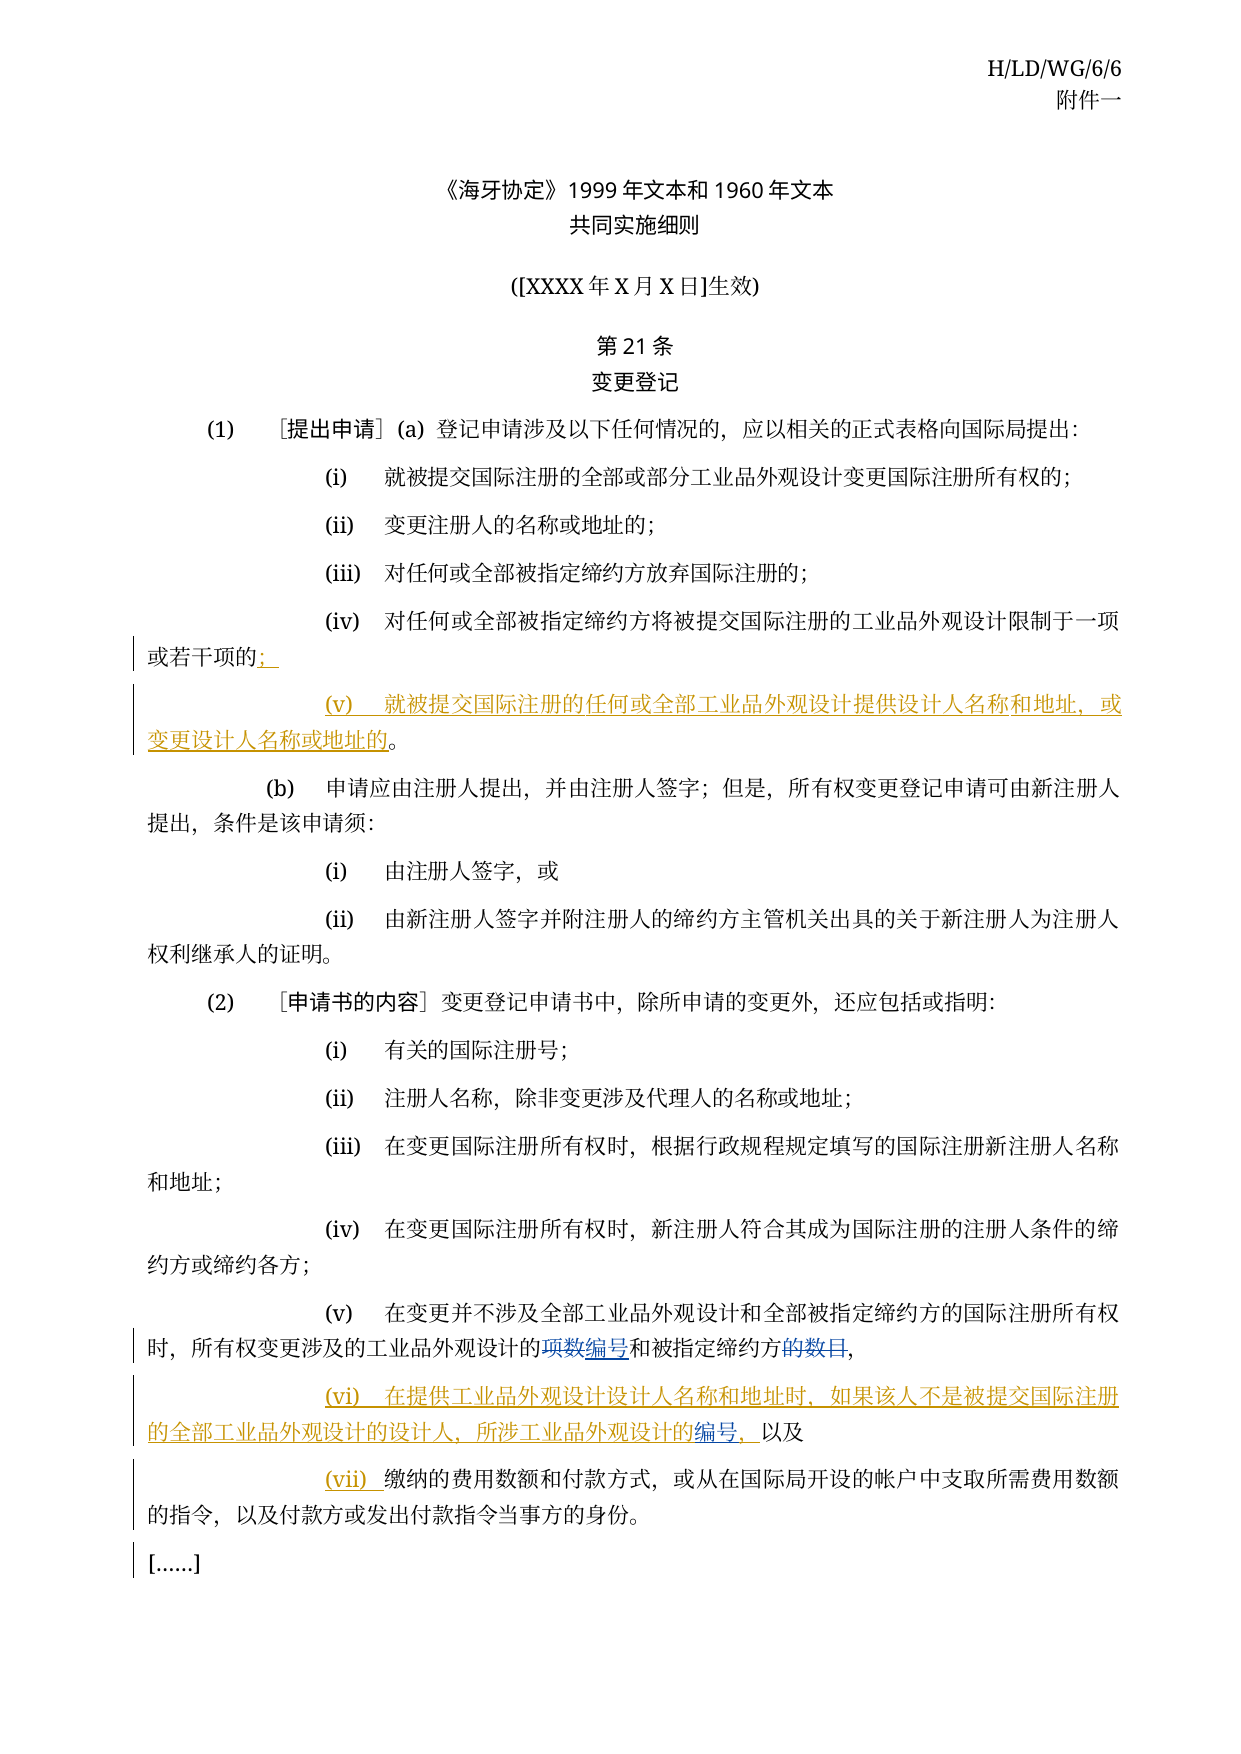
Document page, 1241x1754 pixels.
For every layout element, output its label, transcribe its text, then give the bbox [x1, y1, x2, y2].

text ([XXXX年X月X日]生效) [148, 265, 1122, 300]
text 以及 [148, 1375, 1122, 1446]
text 缴纳的费用数额和付款方式，或从在国际局开设的帐户中支取所需费用数额的指令，以及付款方或发出付款指令当事方的身份。 [148, 1459, 1122, 1529]
text (2) ［申请书的内容］变更登记申请书中，除所申请的变更外，还应包括或指明： [148, 982, 1122, 1017]
text (1) ［提出申请］(a) 登记申请涉及以下任何情况的，应以相关的正式表格向国际局提出： [148, 409, 1122, 444]
text (i) 就被提交国际注册的全部或部分工业品外观设计变更国际注册所有权的； [148, 457, 1122, 492]
text (i) 有关的国际注册号； [148, 1029, 1122, 1065]
text 第21条 变更登记 [148, 325, 1122, 396]
text (ii) 变更注册人的名称或地址的； [148, 504, 1122, 540]
text (iv) 对任何或全部被指定缔约方将被提交国际注册的工业品外观设计限制于一项或若干项的 [148, 600, 1122, 671]
text (iii) 对任何或全部被指定缔约方放弃国际注册的； [148, 552, 1122, 588]
text 。 [148, 684, 1122, 754]
text (i) 由注册人签字，或 [148, 850, 1122, 886]
text (iv) 在变更国际注册所有权时，新注册人符合其成为国际注册的注册人条件的缔约方或缔约各方； [148, 1209, 1122, 1279]
text (ii) 由新注册人签字并附注册人的缔约方主管机关出具的关于新注册人为注册人权利继承人的证明。 [148, 898, 1122, 969]
text 《海牙协定》1999年文本和1960年文本 共同实施细则 [148, 169, 1122, 240]
text (b) 申请应由注册人提出，并由注册人签字；但是，所有权变更登记申请可由新注册人提出，条件是该申请须： [148, 767, 1122, 838]
text (ii) 注册人名称，除非变更涉及代理人的名称或地址； [148, 1077, 1122, 1113]
text (v) 在变更并不涉及全部工业品外观设计和全部被指定缔约方的国际注册所有权时，所有权变更涉及的工业品外观设计的和被指定缔约方， [148, 1292, 1122, 1363]
text (iii) 在变更国际注册所有权时，根据行政规程规定填写的国际注册新注册人名称和地址； [148, 1125, 1122, 1196]
text [……] [148, 1542, 1122, 1577]
